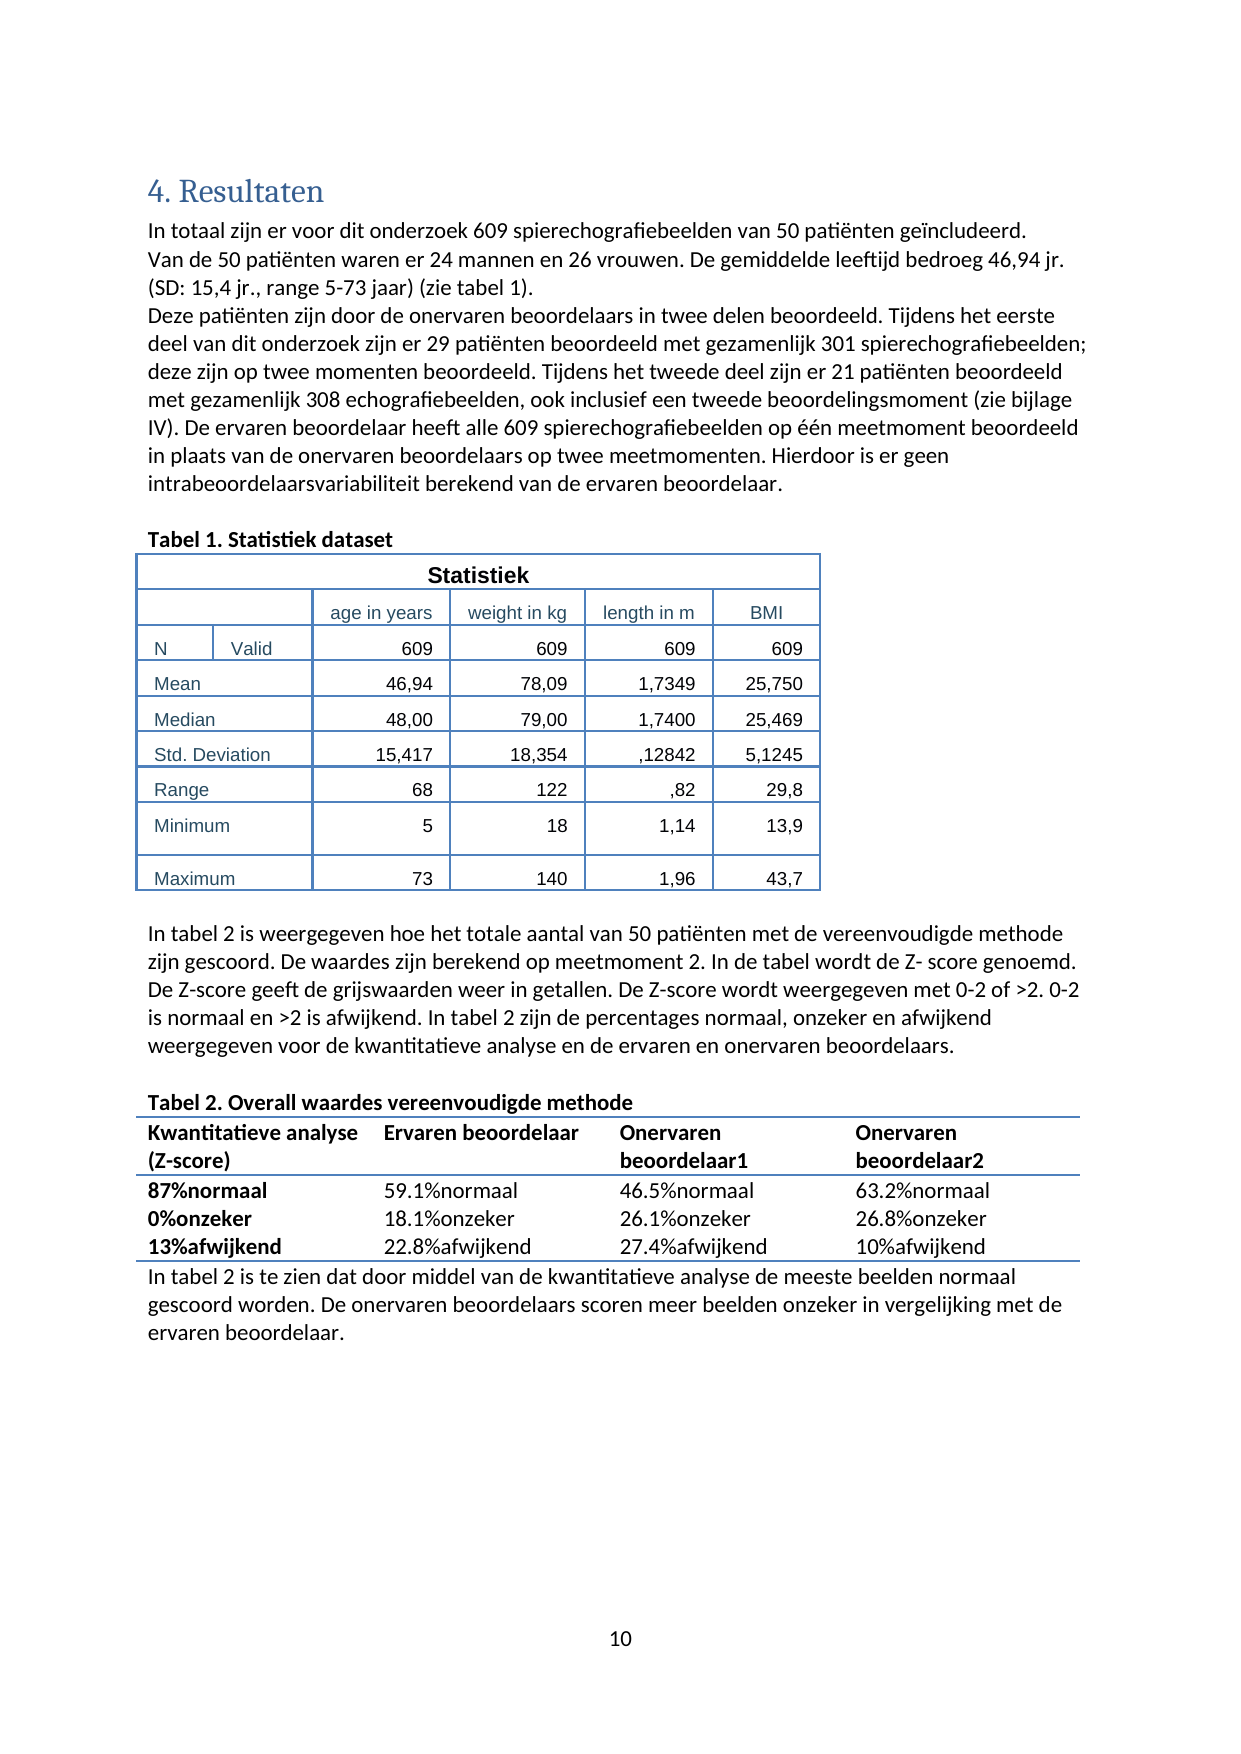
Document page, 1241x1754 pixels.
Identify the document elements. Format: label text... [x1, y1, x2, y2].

table_cell BMI [714, 590, 819, 624]
table_cell 18.1%onzeker [372, 1204, 608, 1232]
table_cell age in years [314, 590, 449, 624]
table_cell 609 [314, 626, 449, 659]
table_cell 1,96 [586, 856, 712, 889]
table_cell Valid [214, 626, 311, 659]
table_cell weight in kg [451, 590, 584, 624]
table_cell 1,14 [586, 803, 712, 854]
table_cell Maximum [138, 856, 311, 889]
text In tabel 2 is weergegeven hoe het totale aantal van 50 patiënten met de vereenvoudigde methode zijn gescoord. De waardes zijn berekend op meetmoment 2. In de tabel wordt de Z- score genoemd. De Z-score geeft de grijswaarden weer in getallen. De Z-score wordt weergegeven met 0-2 of >2. 0-2 is normaal en >2 is afwijkend. In tabel 2 zijn de percentages normaal, onzeker en afwijkend weergegeven voor de kwantitatieve analyse en de ervaren en onervaren beoordelaars. [148, 919, 1093, 1059]
table_cell 68 [314, 768, 449, 801]
table_cell 609 [586, 626, 712, 659]
table_cell 59.1%normaal [372, 1176, 608, 1204]
subtitle 4. Resultaten [148, 173, 1093, 211]
table_cell 63.2%normaal [844, 1176, 1080, 1204]
table_cell 13,9 [714, 803, 819, 854]
table_cell 5,1245 [714, 732, 819, 765]
table_cell 1,7400 [586, 697, 712, 730]
table_cell Std. Deviation [138, 732, 311, 765]
table_cell 46.5%normaal [608, 1176, 844, 1204]
text Deze patiënten zijn door de onervaren beoordelaars in twee delen beoordeeld. Tijdens het eerste deel van dit onderzoek zijn er 29 patiënten beoordeeld met gezamenlijk 301 spierechografiebeelden; deze zijn op twee momenten beoordeeld. Tijdens het tweede deel zijn er 21 patiënten beoordeeld met gezamenlijk 308 echografiebeelden, ook inclusief een tweede beoordelingsmoment (zie bijlage IV). De ervaren beoordelaar heeft alle 609 spierechografiebeelden op één meetmoment beoordeeld in plaats van de onervaren beoordelaars op twee meetmomenten. Hierdoor is er geen intrabeoordelaarsvariabiliteit berekend van de ervaren beoordelaar. [148, 301, 1093, 497]
table_cell 29,8 [714, 768, 819, 801]
text Tabel 2. Overall waardes vereenvoudigde methode [148, 1088, 1093, 1116]
table_cell 1,7349 [586, 661, 712, 694]
table_cell Median [138, 697, 311, 730]
text In totaal zijn er voor dit onderzoek 609 spierechografiebeelden van 50 patiënten geïncludeerd. [148, 217, 1093, 245]
table_cell 26.1%onzeker [608, 1204, 844, 1232]
table_cell 79,00 [451, 697, 584, 730]
table_cell 13%afwijkend [136, 1232, 372, 1260]
text Tabel 1. Statistiek dataset [148, 525, 1093, 553]
table_cell 78,09 [451, 661, 584, 694]
table_cell 26.8%onzeker [844, 1204, 1080, 1232]
table_cell 15,417 [314, 732, 449, 765]
table_cell 87%normaal [136, 1176, 372, 1204]
table_cell [138, 590, 311, 624]
table_cell Mean [138, 661, 311, 694]
table_header Statistiek [138, 555, 819, 588]
table_cell 0%onzeker [136, 1204, 372, 1232]
table_cell ,82 [586, 768, 712, 801]
table_header Kwantitatieve analyse (Z-score) [136, 1118, 372, 1174]
table_cell 73 [314, 856, 449, 889]
table_header Onervaren beoordelaar2 [844, 1118, 1080, 1174]
table_header Ervaren beoordelaar [372, 1118, 608, 1174]
table_cell Minimum [138, 803, 311, 854]
table_cell 22.8%afwijkend [372, 1232, 608, 1260]
table_cell 48,00 [314, 697, 449, 730]
table_cell 18,354 [451, 732, 584, 765]
table_cell 609 [714, 626, 819, 659]
text In tabel 2 is te zien dat door middel van de kwantitatieve analyse de meeste beelden normaal gescoord worden. De onervaren beoordelaars scoren meer beelden onzeker in vergelijking met de ervaren beoordelaar. [148, 1262, 1093, 1346]
table_cell 46,94 [314, 661, 449, 694]
table_cell length in m [586, 590, 712, 624]
table_cell 43,7 [714, 856, 819, 889]
table_cell N [138, 626, 212, 659]
table_cell Range [138, 768, 311, 801]
table_cell 27.4%afwijkend [608, 1232, 844, 1260]
table_cell 122 [451, 768, 584, 801]
table_cell 25,469 [714, 697, 819, 730]
table_cell 10%afwijkend [844, 1232, 1080, 1260]
table_cell 25,750 [714, 661, 819, 694]
table_header Onervaren beoordelaar1 [608, 1118, 844, 1174]
table_cell 5 [314, 803, 449, 854]
table_cell ,12842 [586, 732, 712, 765]
table_cell 18 [451, 803, 584, 854]
table_cell 609 [451, 626, 584, 659]
table_cell 140 [451, 856, 584, 889]
text Van de 50 patiënten waren er 24 mannen en 26 vrouwen. De gemiddelde leeftijd bedroeg 46,94 jr. (SD: 15,4 jr., range 5-73 jaar) (zie tabel 1). [148, 245, 1093, 301]
